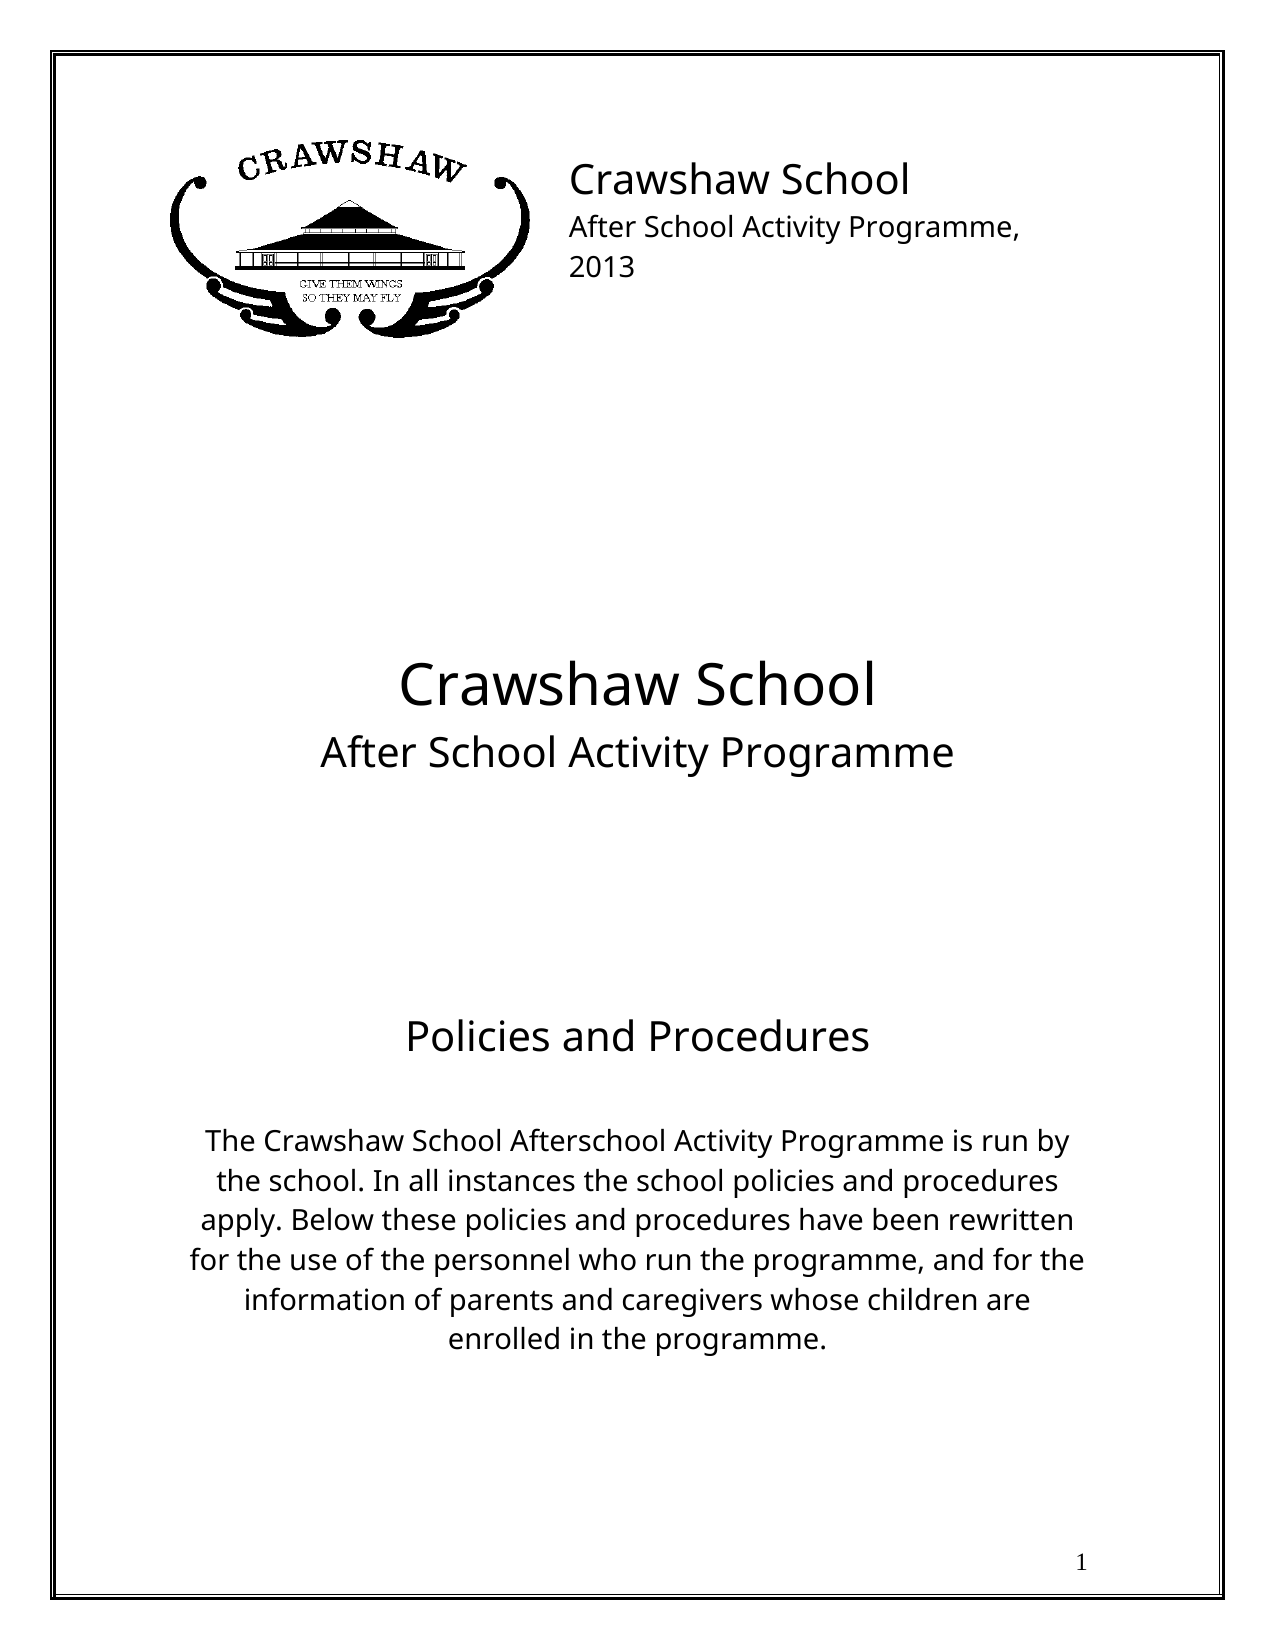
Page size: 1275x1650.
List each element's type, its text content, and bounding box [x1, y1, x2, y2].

text Policies and Procedures [187, 1007, 1088, 1063]
text The Crawshaw School Afterschool Activity Programme is run by the school. In all instances the school policies and procedures apply. Below these policies and procedures have been rewritten for the use of the personnel who run the programme, and for the information of parents and caregivers whose children are enrolled in the programme. [187, 1120, 1088, 1358]
text After School Activity Programme [187, 723, 1088, 779]
text After School Activity Programme, 2013 [550, 207, 1088, 286]
picture [149, 131, 550, 341]
